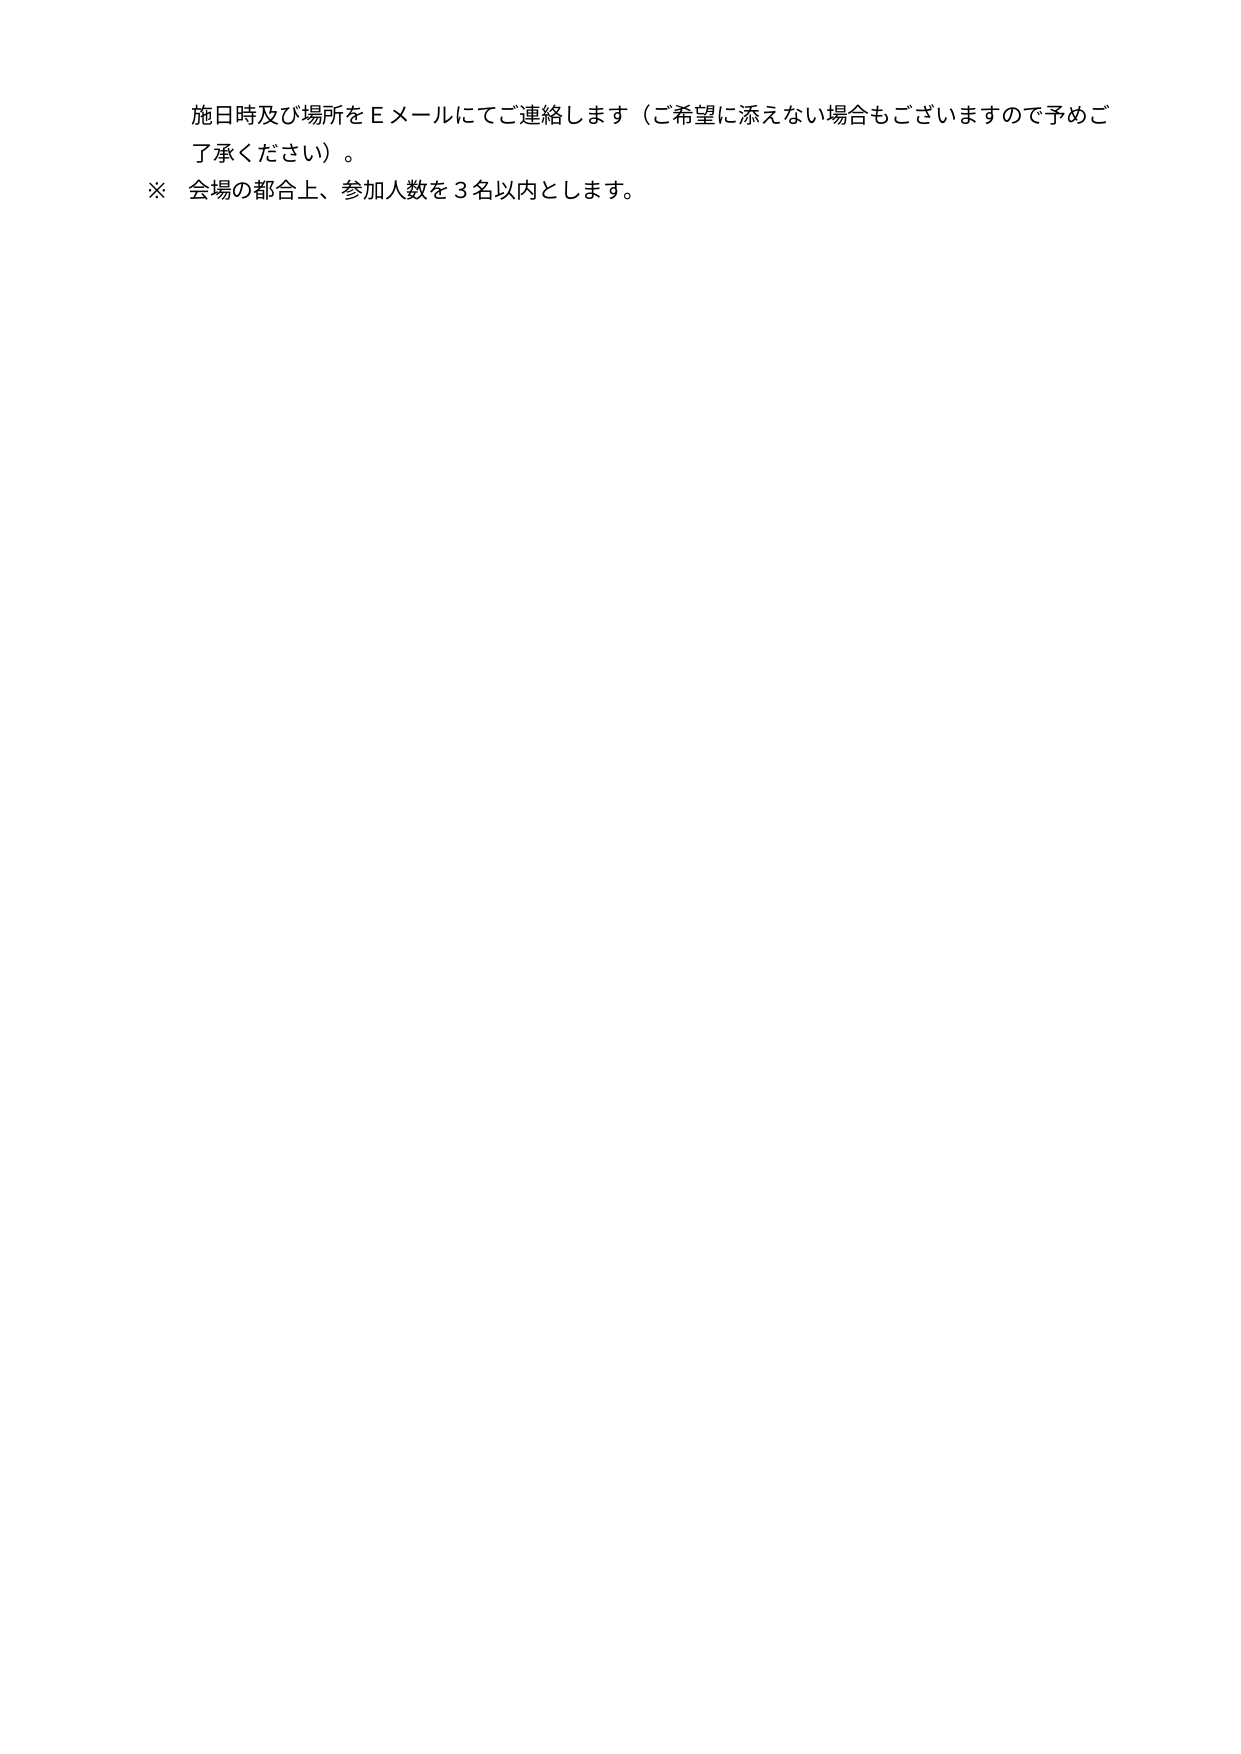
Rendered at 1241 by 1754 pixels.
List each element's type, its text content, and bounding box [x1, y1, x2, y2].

text ※ 会場の都合上、参加人数を３名以内とします。 [148, 170, 1122, 208]
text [148, 95, 1122, 170]
